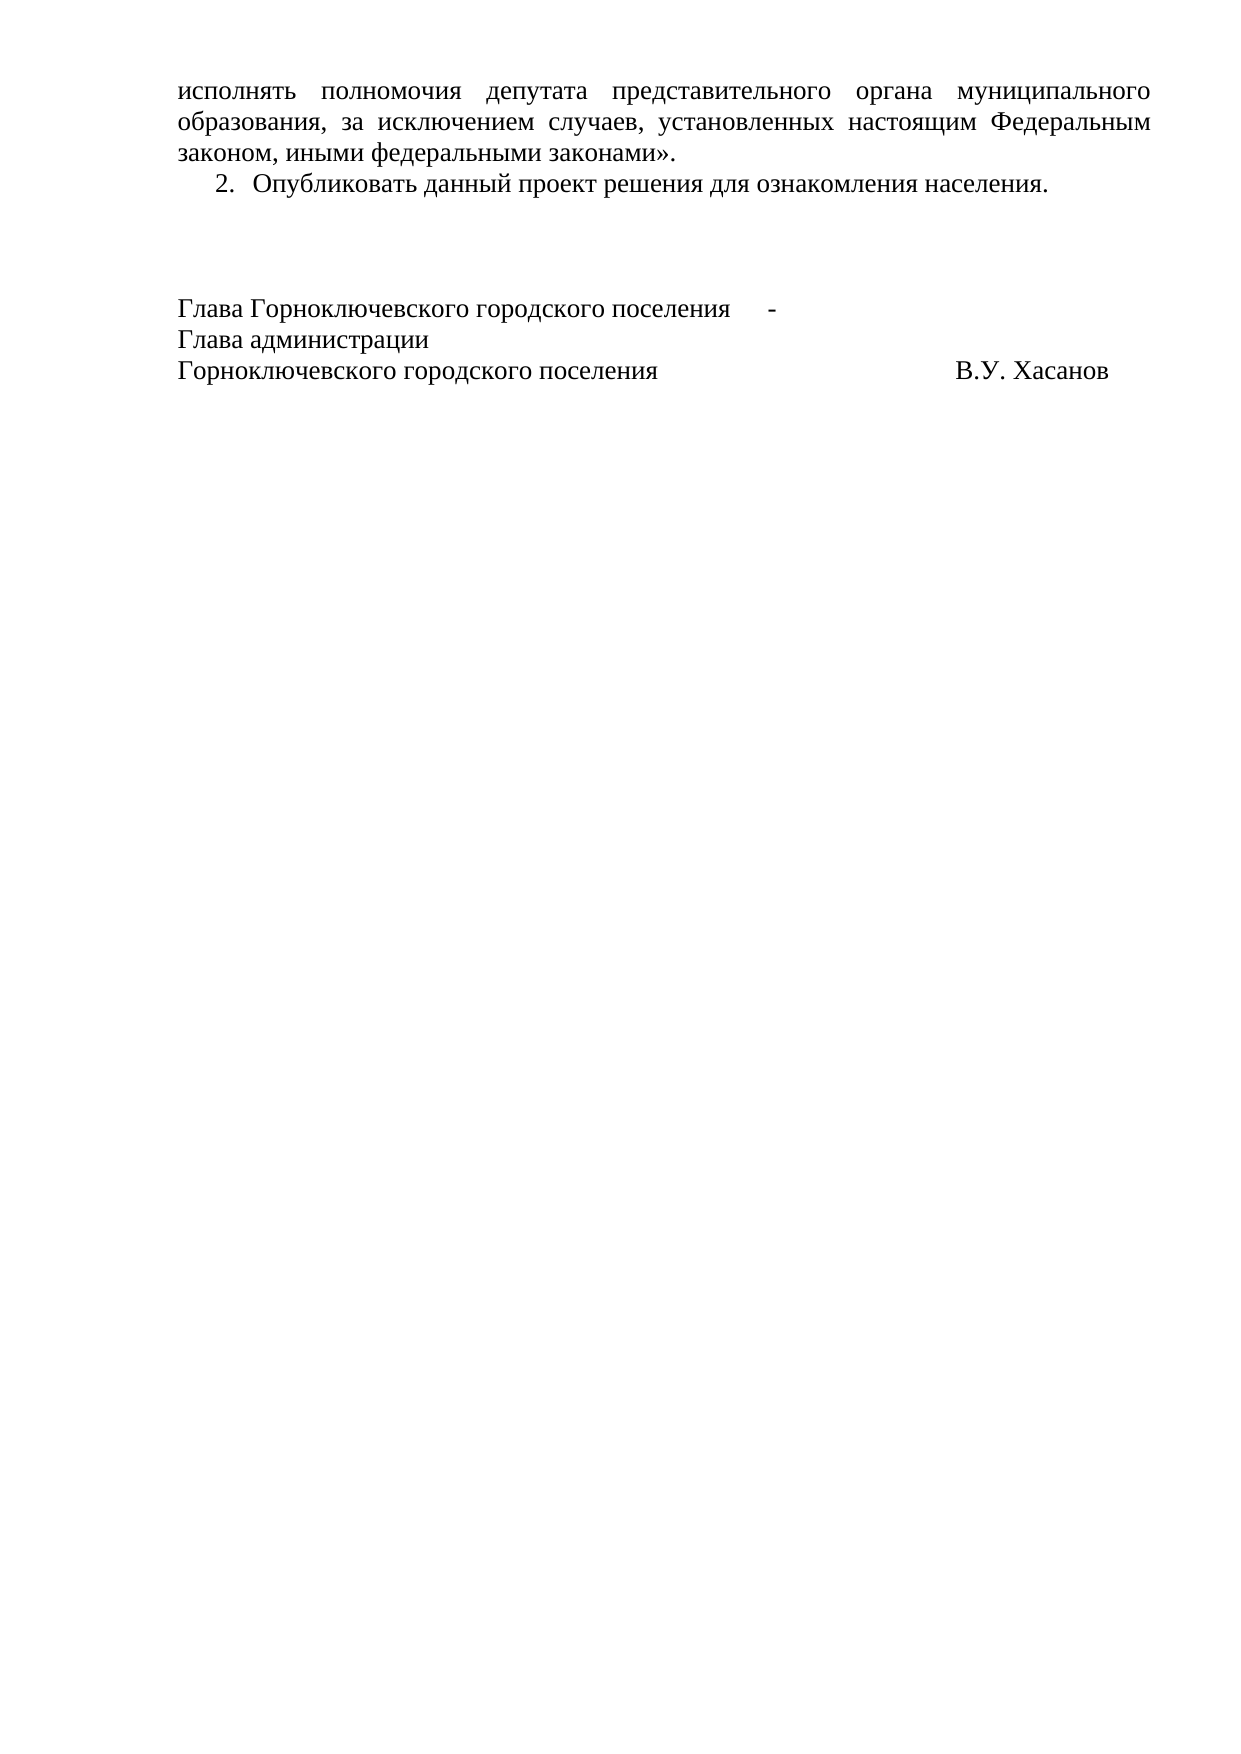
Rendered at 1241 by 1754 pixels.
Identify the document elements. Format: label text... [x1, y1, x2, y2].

text Глава администрации [177, 323, 1152, 354]
text Горноключевского городского поселения В.У. Хасанов [177, 354, 1152, 385]
list Опубликовать данный проект решения для ознакомления населения. [215, 167, 1152, 198]
text Глава Горноключевского городского поселения - [177, 292, 1152, 323]
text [177, 74, 1152, 167]
